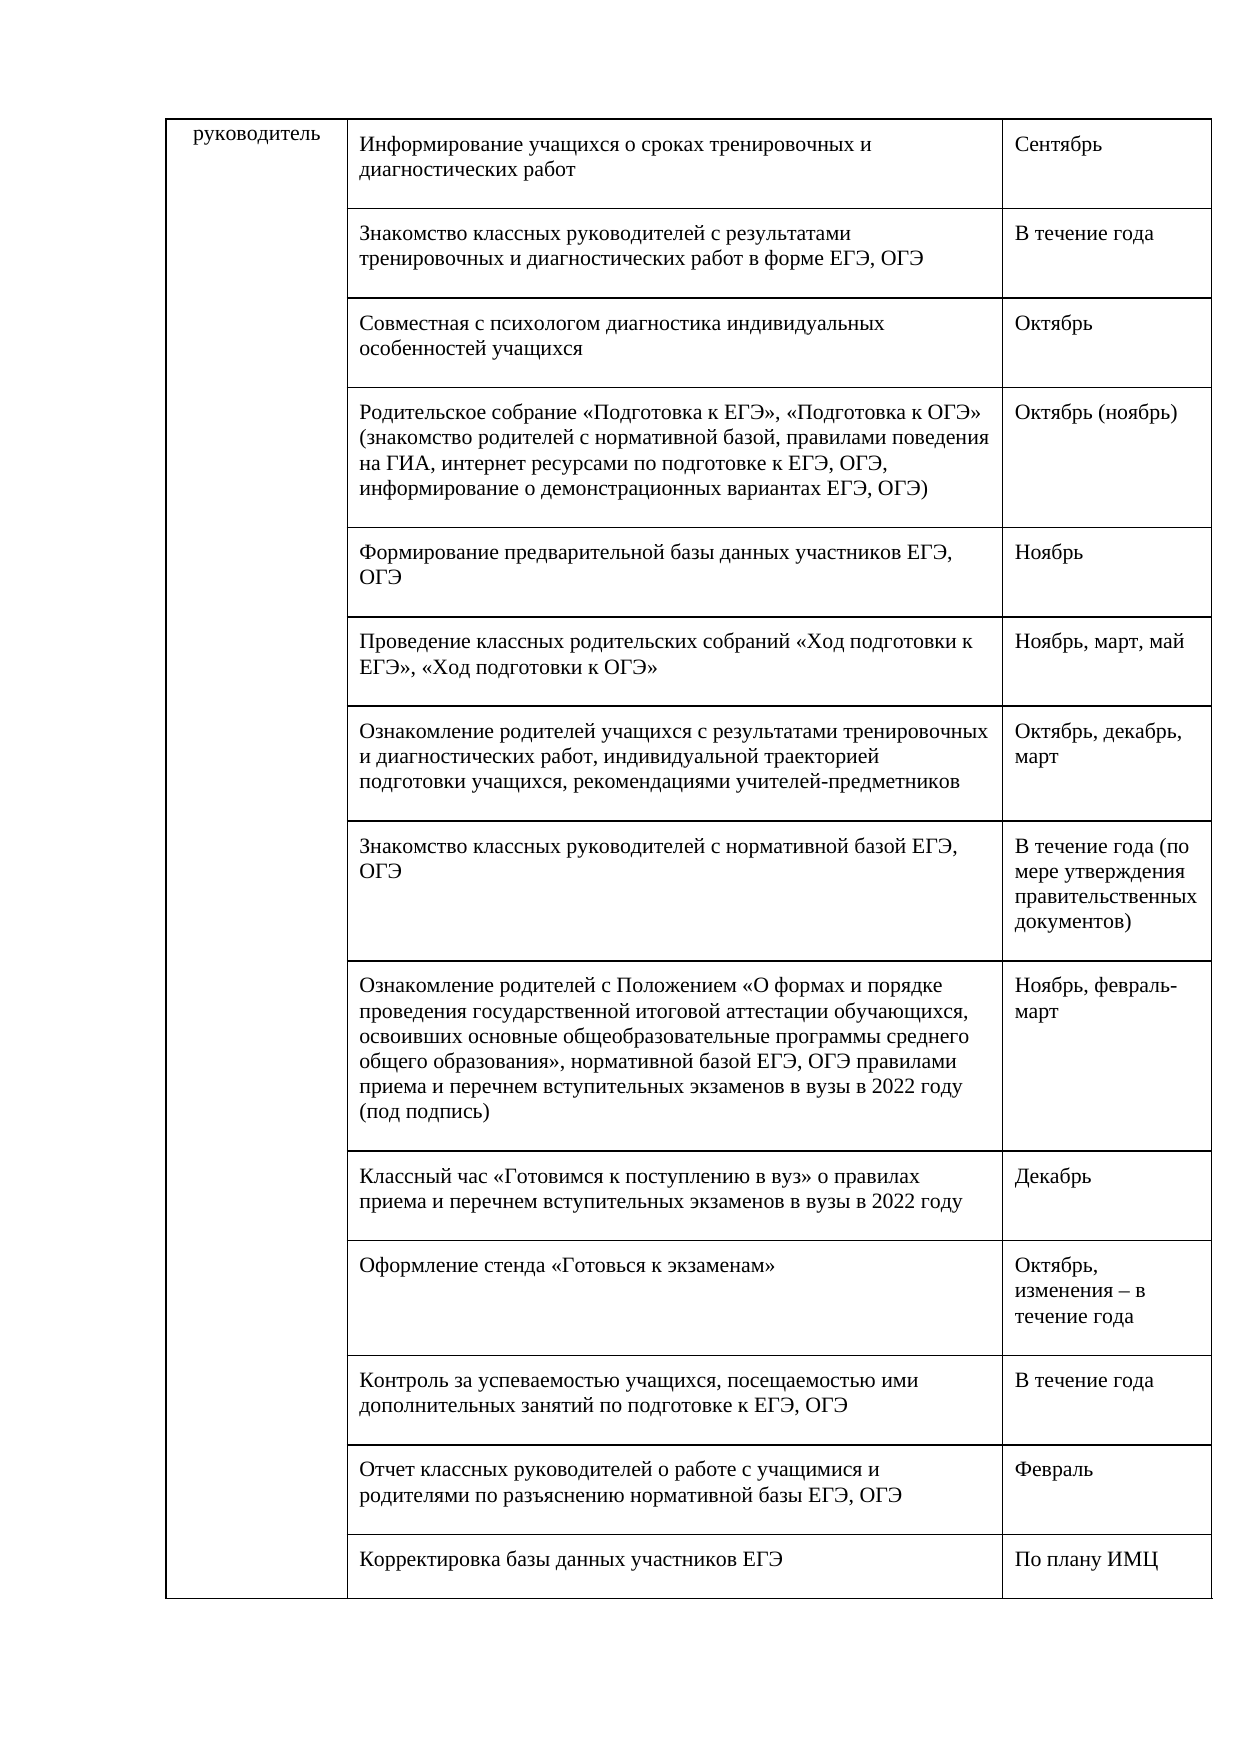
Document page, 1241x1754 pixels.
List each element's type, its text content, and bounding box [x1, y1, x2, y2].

table_cell Декабрь [1003, 1152, 1211, 1240]
table_cell Родительское собрание «Подготовка к ЕГЭ», «Подготовка к ОГЭ» (знакомство родителей с нормативной базой, правилами поведения на ГИА, интернет ресурсами по подготовке к ЕГЭ, ОГЭ, информирование о демонстрационных вариантах ЕГЭ, ОГЭ) [348, 388, 1002, 526]
table_cell Отчет классных руководителей о работе с учащимися и родителями по разъяснению нормативной базы ЕГЭ, ОГЭ [348, 1446, 1002, 1533]
table_cell Информирование учащихся о сроках тренировочных и диагностических работ [348, 120, 1002, 208]
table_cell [167, 120, 347, 1598]
table_cell По плану ИМЦ [1003, 1535, 1211, 1598]
table_cell Октябрь (ноябрь) [1003, 388, 1211, 526]
table_cell В течение года (по мере утверждения правительственных документов) [1003, 822, 1211, 960]
table_cell Проведение классных родительских собраний «Ход подготовки к ЕГЭ», «Ход подготовки к ОГЭ» [348, 618, 1002, 705]
table_cell Знакомство классных руководителей с нормативной базой ЕГЭ, ОГЭ [348, 822, 1002, 960]
table_cell Февраль [1003, 1446, 1211, 1533]
table_cell Классный час «Готовимся к поступлению в вуз» о правилах приема и перечнем вступительных экзаменов в вузы в 2022 году [348, 1152, 1002, 1240]
table_cell Сентябрь [1003, 120, 1211, 208]
table_cell Ознакомление родителей с Положением «О формах и порядке проведения государственной итоговой аттестации обучающихся, освоивших основные общеобразовательные программы среднего общего образования», нормативной базой ЕГЭ, ОГЭ правилами приема и перечнем вступительных экзаменов в вузы в 2022 году (под подпись) [348, 962, 1002, 1150]
table_cell Контроль за успеваемостью учащихся, посещаемостью ими дополнительных занятий по подготовке к ЕГЭ, ОГЭ [348, 1356, 1002, 1444]
table_cell Совместная с психологом диагностика индивидуальных особенностей учащихся [348, 299, 1002, 387]
table_cell Формирование предварительной базы данных участников ЕГЭ, ОГЭ [348, 528, 1002, 616]
table_cell Корректировка базы данных участников ЕГЭ [348, 1535, 1002, 1598]
table_cell В течение года [1003, 1356, 1211, 1444]
table_cell Оформление стенда «Готовься к экзаменам» [348, 1241, 1002, 1354]
table_cell Ноябрь, февраль-март [1003, 962, 1211, 1150]
table_cell Ноябрь, март, май [1003, 618, 1211, 705]
table_cell Знакомство классных руководителей с результатами тренировочных и диагностических работ в форме ЕГЭ, ОГЭ [348, 209, 1002, 297]
table_cell Ознакомление родителей учащихся с результатами тренировочных и диагностических работ, индивидуальной траекторией подготовки учащихся, рекомендациями учителей-предметников [348, 707, 1002, 820]
table_cell Октябрь, декабрь, март [1003, 707, 1211, 820]
table_cell Октябрь [1003, 299, 1211, 387]
table_cell В течение года [1003, 209, 1211, 297]
table_cell Ноябрь [1003, 528, 1211, 616]
table_cell Октябрь, изменения – в течение года [1003, 1241, 1211, 1354]
